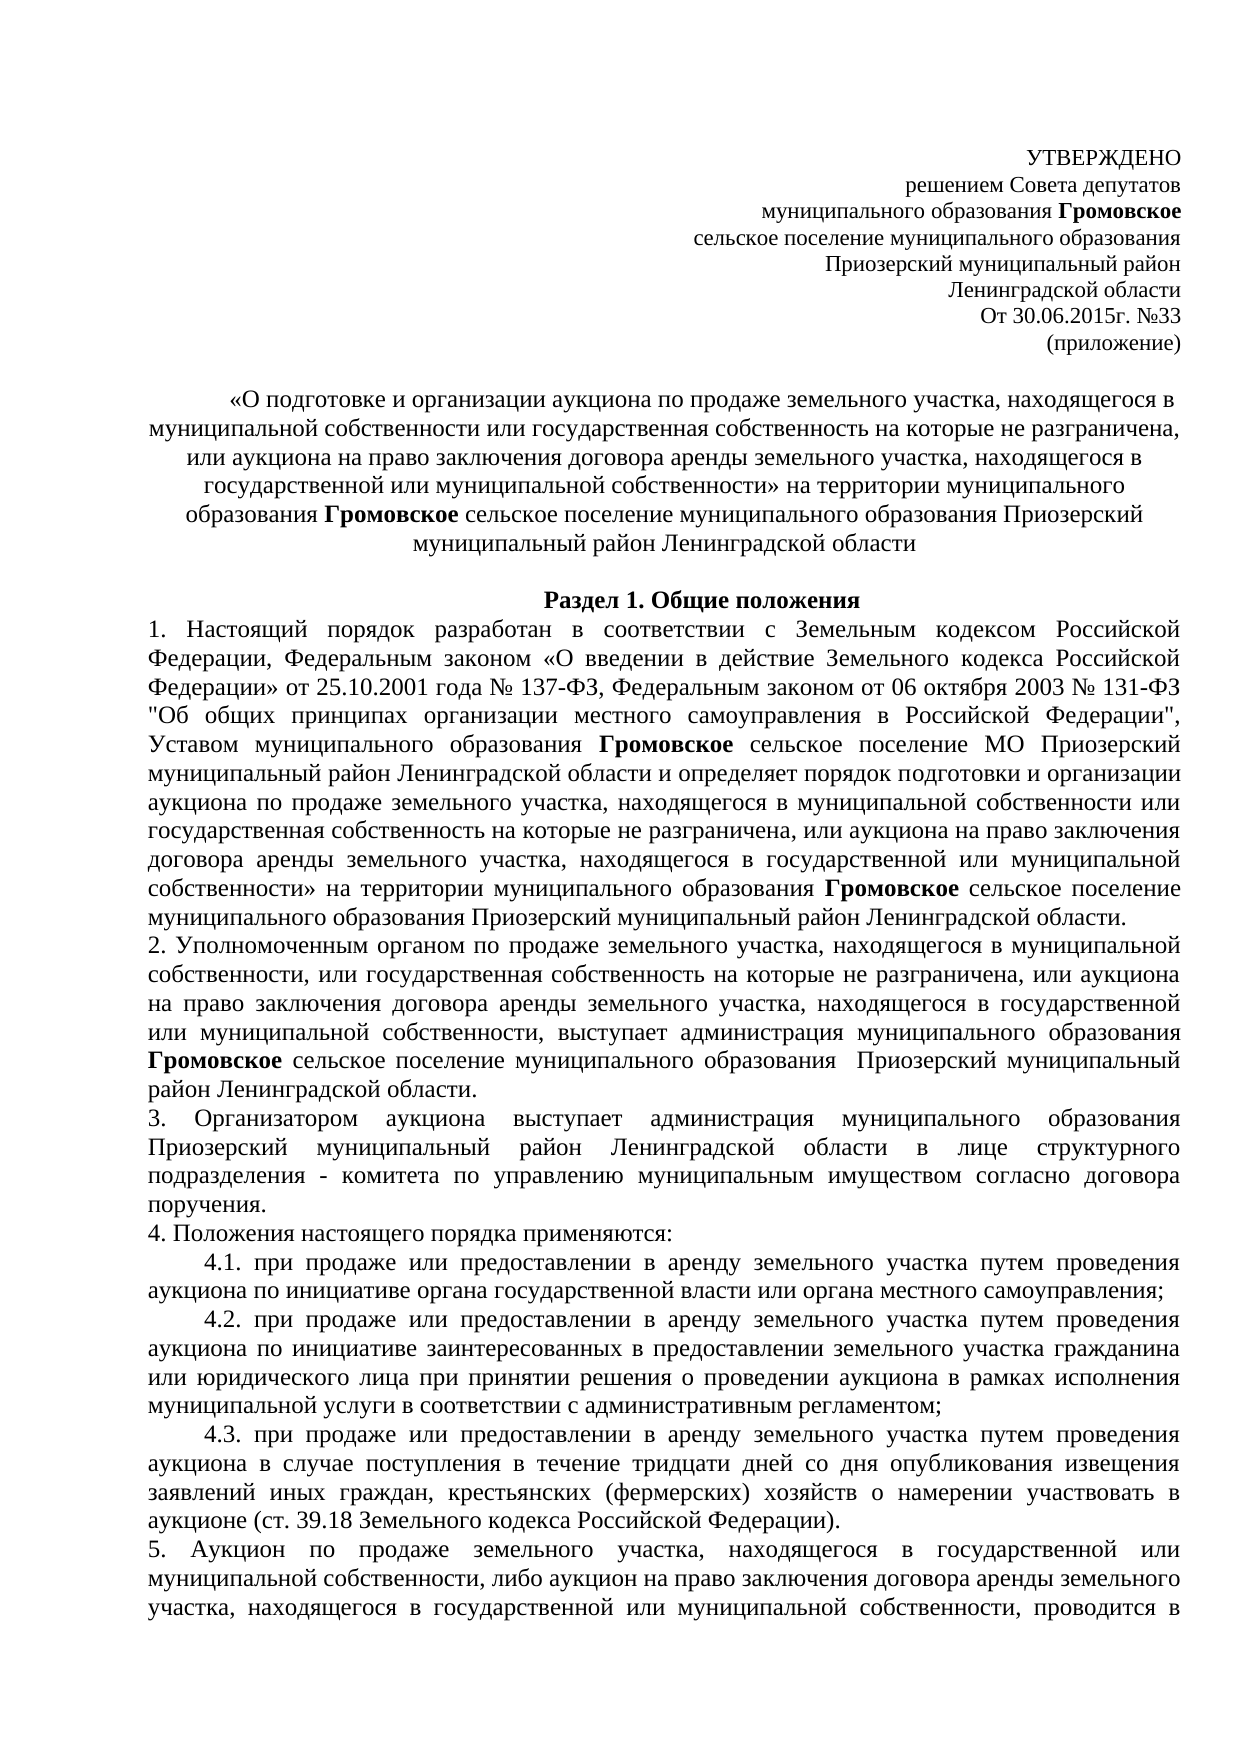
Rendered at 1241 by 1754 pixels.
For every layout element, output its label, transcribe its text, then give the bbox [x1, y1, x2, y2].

text (приложение) [148, 329, 1181, 355]
text Приозерский муниципальный район [148, 250, 1181, 276]
text решением Совета депутатов [148, 171, 1181, 197]
text сельское поселение муниципального образования [148, 223, 1181, 250]
text муниципального образования Громовское [148, 197, 1181, 223]
text 4. Положения настоящего порядка применяются: [148, 1218, 1181, 1247]
text От 30.06.2015г. №33 [148, 303, 1181, 329]
text Раздел 1. Общие положения [148, 585, 1181, 614]
text 1. Настоящий порядок разработан в соответствии с Земельным кодексом Российской Федерации, Федеральным законом «О введении в действие Земельного кодекса Российской Федерации» от 25.10.2001 года № 137-ФЗ, Федеральным законом от 06 октября 2003 № 131-ФЗ "Об общих принципах организации местного самоуправления в Российской Федерации", Уставом муниципального образования Громовское сельское поселение МО Приозерский муниципальный район Ленинградской области и определяет порядок подготовки и организации аукциона по продаже земельного участка, находящегося в муниципальной собственности или государственная собственность на которые не разграничена, или аукциона на право заключения договора аренды земельного участка, находящегося в государственной или муниципальной собственности» на территории муниципального образования Громовское сельское поселение муниципального образования Приозерский муниципальный район Ленинградской области. [148, 614, 1181, 930]
text 4.2. при продаже или предоставлении в аренду земельного участка путем проведения аукциона по инициативе заинтересованных в предоставлении земельного участка гражданина или юридического лица при принятии решения о проведении аукциона в рамках исполнения муниципальной услуги в соответствии с административным регламентом; [148, 1304, 1181, 1419]
text Ленинградской области [148, 276, 1181, 303]
text 4.3. при продаже или предоставлении в аренду земельного участка путем проведения аукциона в случае поступления в течение тридцати дней со дня опубликования извещения заявлений иных граждан, крестьянских (фермерских) хозяйств о намерении участвовать в аукционе (ст. 39.18 Земельного кодекса Российской Федерации). [148, 1419, 1181, 1534]
text 3. Организатором аукциона выступает администрация муниципального образования Приозерский муниципальный район Ленинградской области в лице структурного подразделения - комитета по управлению муниципальным имуществом согласно договора поручения. [148, 1103, 1181, 1218]
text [148, 1534, 1181, 1620]
text УТВЕРЖДЕНО [148, 144, 1181, 171]
text 4.1. при продаже или предоставлении в аренду земельного участка путем проведения аукциона по инициативе органа государственной власти или органа местного самоуправления; [148, 1247, 1181, 1304]
text 2. Уполномоченным органом по продаже земельного участка, находящегося в муниципальной собственности, или государственная собственность на которые не разграничена, или аукциона на право заключения договора аренды земельного участка, находящегося в государственной или муниципальной собственности, выступает администрация муниципального образования Громовское сельское поселение муниципального образования Приозерский муниципальный район Ленинградской области. [148, 930, 1181, 1103]
text «О подготовке и организации аукциона по продаже земельного участка, находящегося в муниципальной собственности или государственная собственность на которые не разграничена, или аукциона на право заключения договора аренды земельного участка, находящегося в государственной или муниципальной собственности» на территории муниципального образования Громовское сельское поселение муниципального образования Приозерский муниципальный район Ленинградской области [148, 384, 1181, 557]
